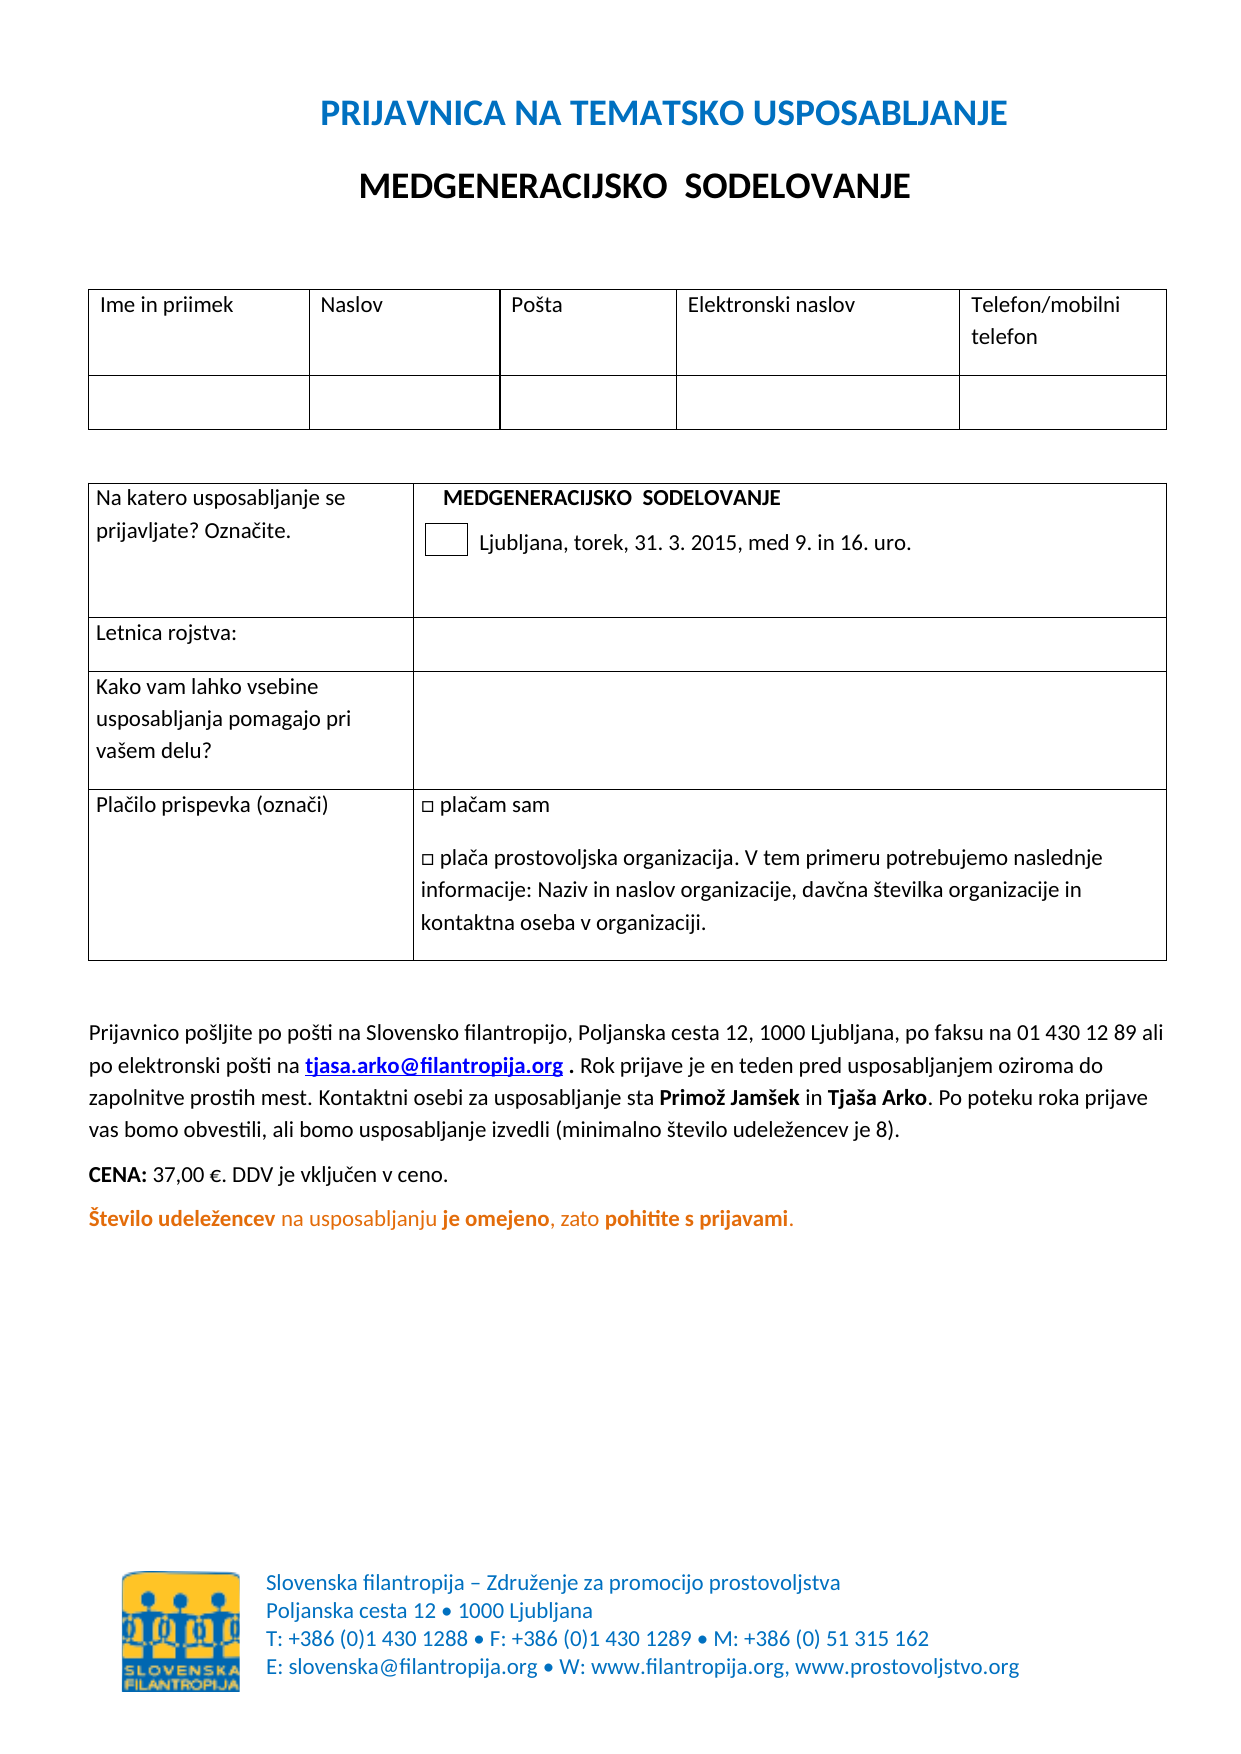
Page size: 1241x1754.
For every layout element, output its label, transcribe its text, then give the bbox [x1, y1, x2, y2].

table_cell [89, 376, 309, 428]
table_cell [960, 376, 1166, 428]
table_cell [414, 672, 1166, 789]
table_cell [414, 618, 1166, 671]
table_cell [310, 376, 499, 428]
table_header Naslov [310, 290, 499, 375]
table_header Na katero usposabljanje se prijavljate? Označite. [89, 484, 413, 617]
table_cell Letnica rojstva: [89, 618, 413, 671]
text PRIJAVNICA NA TEMATSKO USPOSABLJANJE [148, 89, 1181, 134]
table_header Telefon/mobilni telefon [960, 290, 1166, 375]
text Število udeležencev na usposabljanju je omejeno, zato pohitite s prijavami. [88, 1204, 1181, 1232]
table_cell Kako vam lahko vsebine usposabljanja pomagajo pri vašem delu? [89, 672, 413, 789]
text Prijavnico pošljite po pošti na Slovensko filantropijo, Poljanska cesta 12, 1000 Ljubljana, po faksu na 01 430 12 89 ali po elektronski pošti na tjasa.arko@filantropija.org . Rok prijave je en teden pred usposabljanjem oziroma do zapolnitve prostih mest. Kontaktni osebi za usposabljanje sta Primož Jamšek in Tjaša Arko. Po poteku roka prijave vas bomo obvestili, ali bomo usposabljanje izvedli (minimalno število udeležencev je 8). [88, 1018, 1181, 1143]
text MEDGENERACIJSKO SODELOVANJE [88, 162, 1181, 208]
table_cell [501, 376, 676, 428]
table_cell Plačilo prispevka (označi) [89, 790, 413, 960]
table_cell [677, 376, 959, 428]
text CENA: 37,00 €. DDV je vključen v ceno. [88, 1160, 1181, 1188]
table_header MEDGENERACIJSKO SODELOVANJE Ljubljana, torek, 31. 3. 2015, med 9. in 16. uro. [414, 484, 1166, 617]
table_cell □ plačam sam □ plača prostovoljska organizacija. V tem primeru potrebujemo naslednje informacije: Naziv in naslov organizacije, davčna številka organizacije in kontaktna oseba v organizaciji. [414, 790, 1166, 960]
table_header Elektronski naslov [677, 290, 959, 375]
table_header Pošta [501, 290, 676, 375]
table_header Ime in priimek [89, 290, 309, 375]
